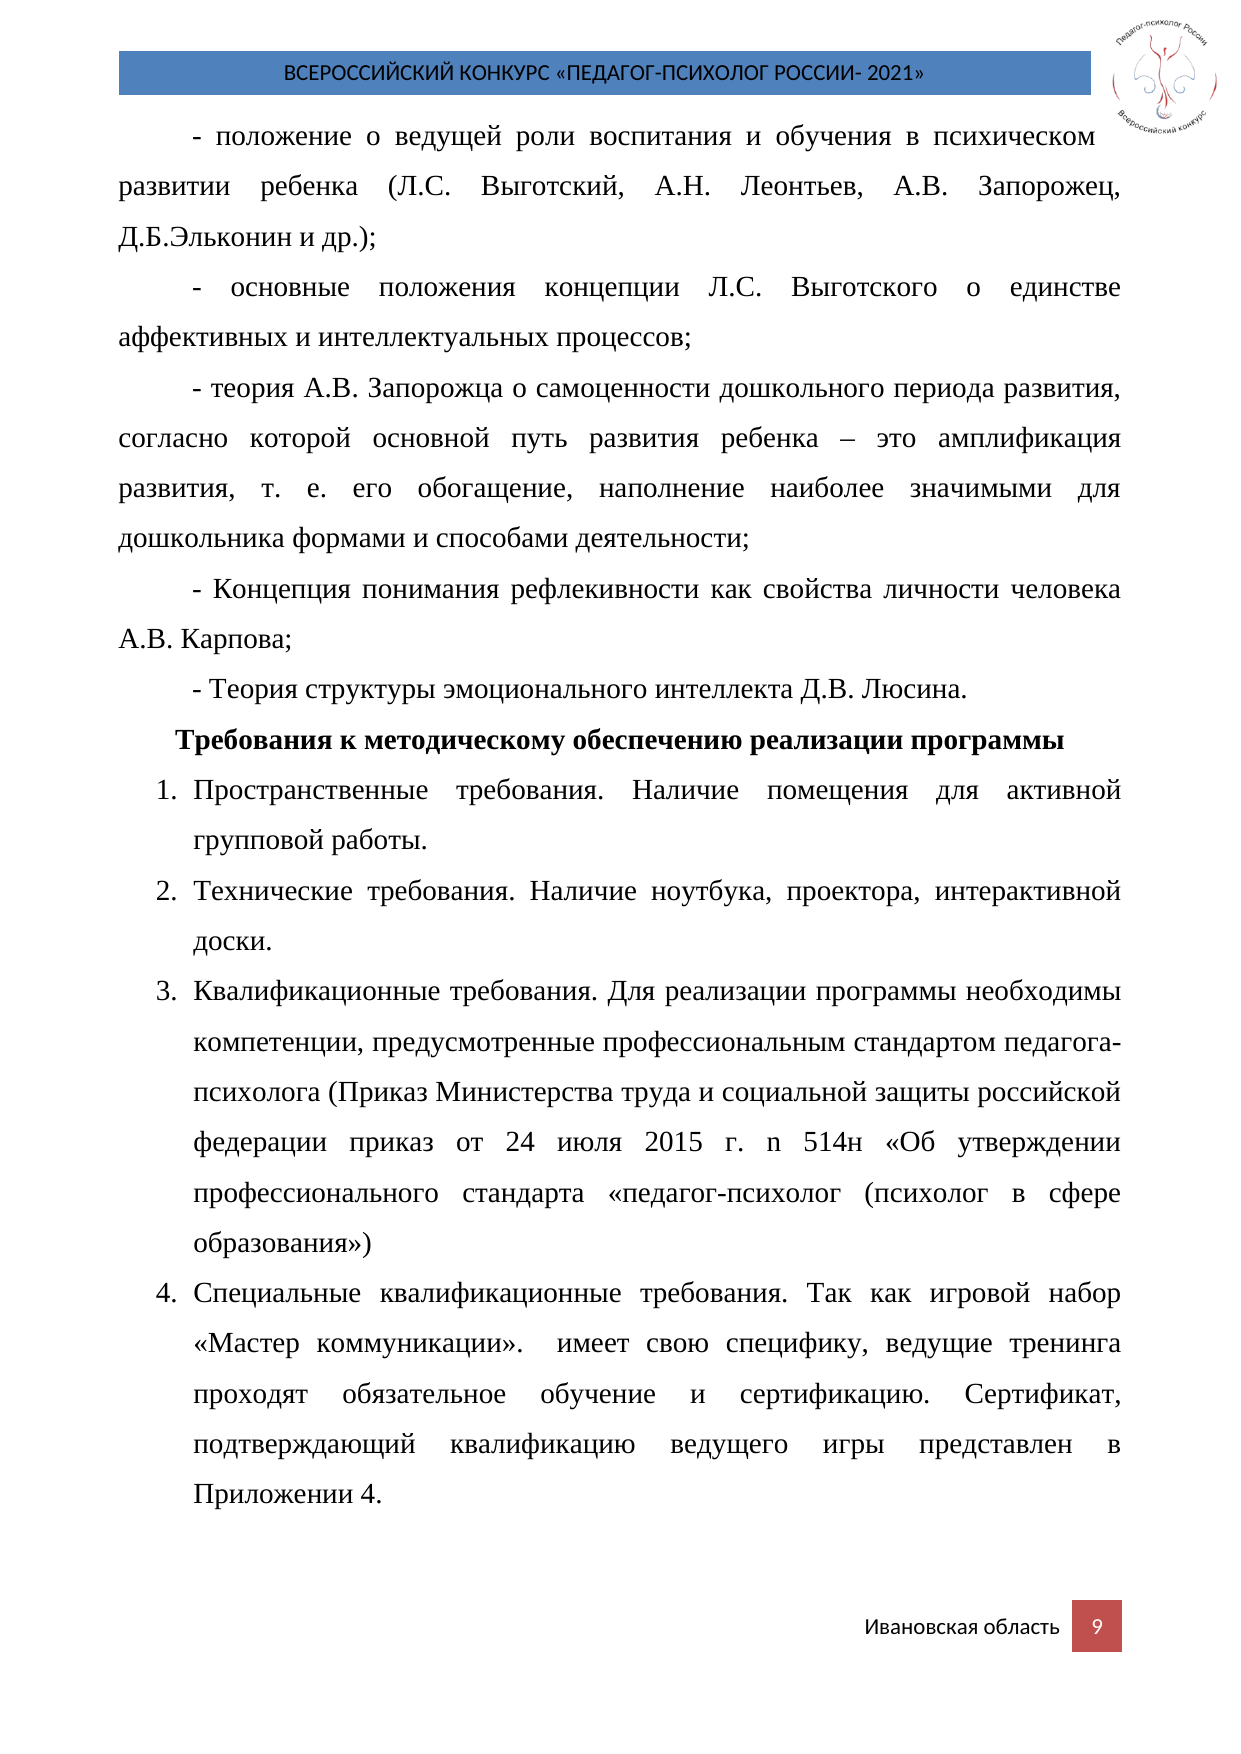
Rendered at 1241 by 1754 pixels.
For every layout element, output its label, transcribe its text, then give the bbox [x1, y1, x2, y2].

text - Теория структуры эмоционального интеллекта Д.В. Люсина. [118, 672, 1122, 705]
text - основные положения концепции Л.С. Выготского о единстве аффективных и интеллектуальных процессов; [118, 269, 1122, 353]
text - теория А.В. Запорожца о самоценности дошкольного периода развития, согласно которой основной путь развития ребенка – это амплификация развития, т. е. его обогащение, наполнение наиболее значимыми для дошкольника формами и способами деятельности; [118, 370, 1122, 554]
text - Концепция понимания рефлекивности как свойства личности человека А.В. Карпова; [118, 571, 1122, 655]
list Технические требования. Наличие ноутбука, проектора, интерактивной доски. [156, 873, 1122, 957]
list Специальные квалификационные требования. Так как игровой набор «Мастер коммуникации». имеет свою специфику, ведущие тренинга проходят обязательное обучение и сертификацию. Сертификат, подтверждающий квалификацию ведущего игры представлен в Приложении 4. [156, 1275, 1122, 1510]
picture [1108, 19, 1218, 132]
list Квалификационные требования. Для реализации программы необходимы компетенции, предусмотренные профессиональным стандартом педагога-психолога (Приказ Министерства труда и социальной защиты российской федерации приказ от 24 июля 2015 г. n 514н «Об утверждении профессионального стандарта «педагог-психолог (психолог в сфере образования») [156, 973, 1122, 1258]
list Пространственные требования. Наличие помещения для активной групповой работы. [156, 772, 1122, 856]
text Требования к методическому обеспечению реализации программы [118, 722, 1122, 755]
text - положение о ведущей роли воспитания и обучения в психическом развитии ребенка (Л.С. Выготский, А.Н. Леонтьев, А.В. Запорожец, Д.Б.Эльконин и др.); [118, 118, 1122, 252]
